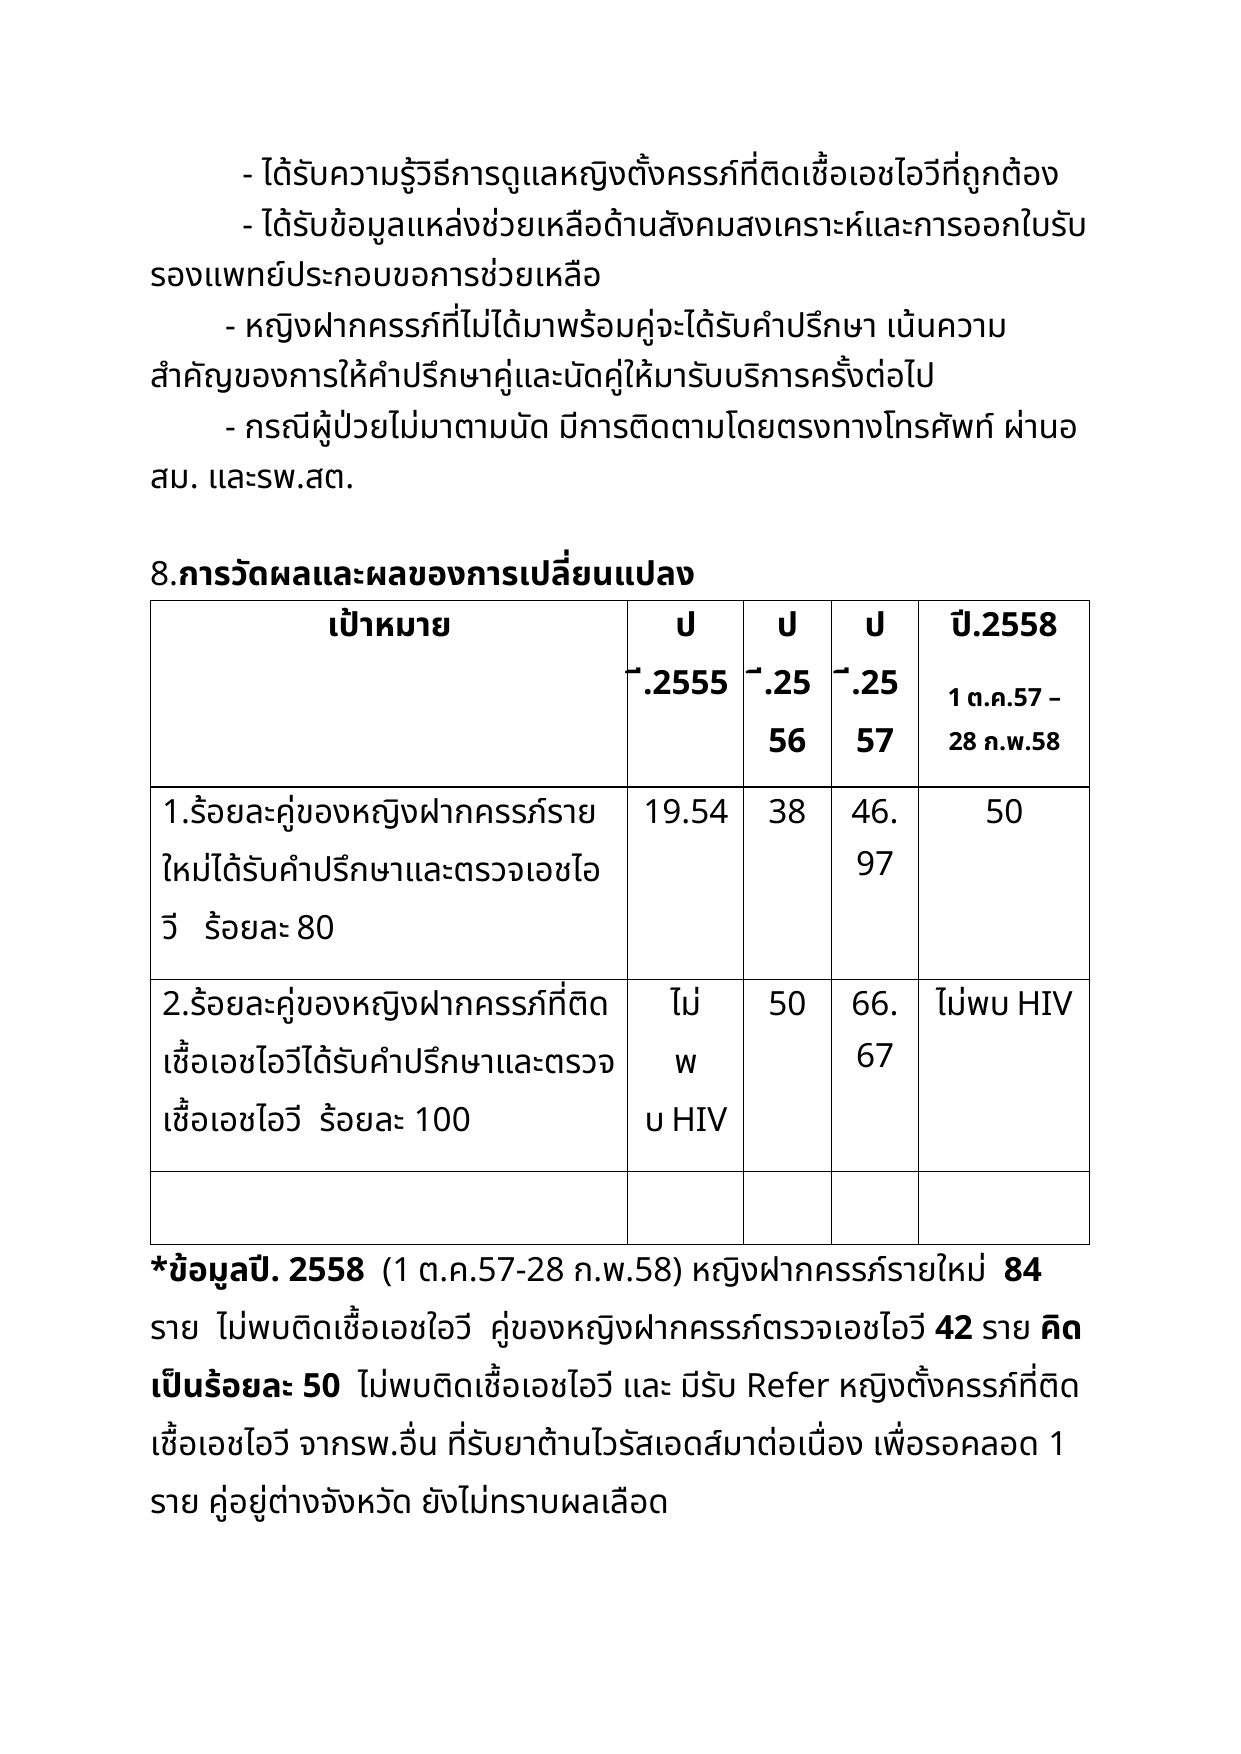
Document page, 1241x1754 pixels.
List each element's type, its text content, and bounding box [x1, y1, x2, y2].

table_cell 50 [744, 980, 831, 1171]
table_header เป้าหมาย [151, 601, 627, 786]
text 8.การวัดผลและผลของการเปลี่ยนแปลง [150, 549, 1090, 600]
table_header ปี.2556 [744, 601, 831, 786]
table_cell 46.97 [832, 788, 918, 979]
table_header ปี.2558 1ต.ค.57 – 28 ก.พ.58 [919, 601, 1089, 786]
table_cell 38 [744, 788, 831, 979]
table_cell 19.54 [628, 788, 743, 979]
table_header ปี.2557 [832, 601, 918, 786]
text - กรณีผู้ป่วยไม่มาตามนัด มีการติดตามโดยตรงทางโทรศัพท์ ผ่านอสม. และรพ.สต. [150, 403, 1090, 504]
table_cell 2.ร้อยละคู่ของหญิงฝากครรภ์ที่ติดเชื้อเอชไอวีได้รับคำปรึกษาและตรวจเชื้อเอชไอวี ร้อยละ 100 [151, 980, 627, 1171]
table_cell 1.ร้อยละคู่ของหญิงฝากครรภ์รายใหม่ได้รับคำปรึกษาและตรวจเอชไอวี ร้อยละ80 [151, 788, 627, 979]
table_cell [919, 1172, 1089, 1244]
table_cell ไม่พบHIV [919, 980, 1089, 1171]
table_cell 50 [919, 788, 1089, 979]
text *ข้อมูลปี. 2558 (1ต.ค.57-28 ก.พ.58) หญิงฝากครรภ์รายใหม่ 84 ราย ไม่พบติดเชื้อเอชใอวี คู่ของหญิงฝากครรภ์ตรวจเอชไอวี 42 ราย คิดเป็นร้อยละ 50 ไม่พบติดเชื้อเอชไอวี และ มีรับ Refer หญิงตั้งครรภ์ที่ติดเชื้อเอชไอวี จากรพ.อื่น ที่รับยาต้านไวรัสเอดส์มาต่อเนื่อง เพื่อรอคลอด 1 ราย คู่อยู่ต่างจังหวัด ยังไม่ทราบผลเลือด [150, 1245, 1090, 1528]
text - หญิงฝากครรภ์ที่ไม่ได้มาพร้อมคู่จะได้รับคำปรึกษา เน้นความสำคัญของการให้คำปรึกษาคู่และนัดคู่ให้มารับบริการครั้งต่อไป [150, 302, 1090, 403]
table_cell [151, 1172, 627, 1244]
table_cell 66.67 [832, 980, 918, 1171]
text - ได้รับความรู้วิธีการดูแลหญิงตั้งครรภ์ที่ติดเชื้อเอชไอวีที่ถูกต้อง [150, 150, 1090, 201]
table_cell [832, 1172, 918, 1244]
table_cell [628, 1172, 743, 1244]
table_cell [744, 1172, 831, 1244]
text - ได้รับข้อมูลแหล่งช่วยเหลือด้านสังคมสงเคราะห์และการออกใบรับรองแพทย์ประกอบขอการช่วยเหลือ [150, 201, 1090, 302]
table_header ปี.2555 [628, 601, 743, 786]
table_cell ไม่พบHIV [628, 980, 743, 1171]
